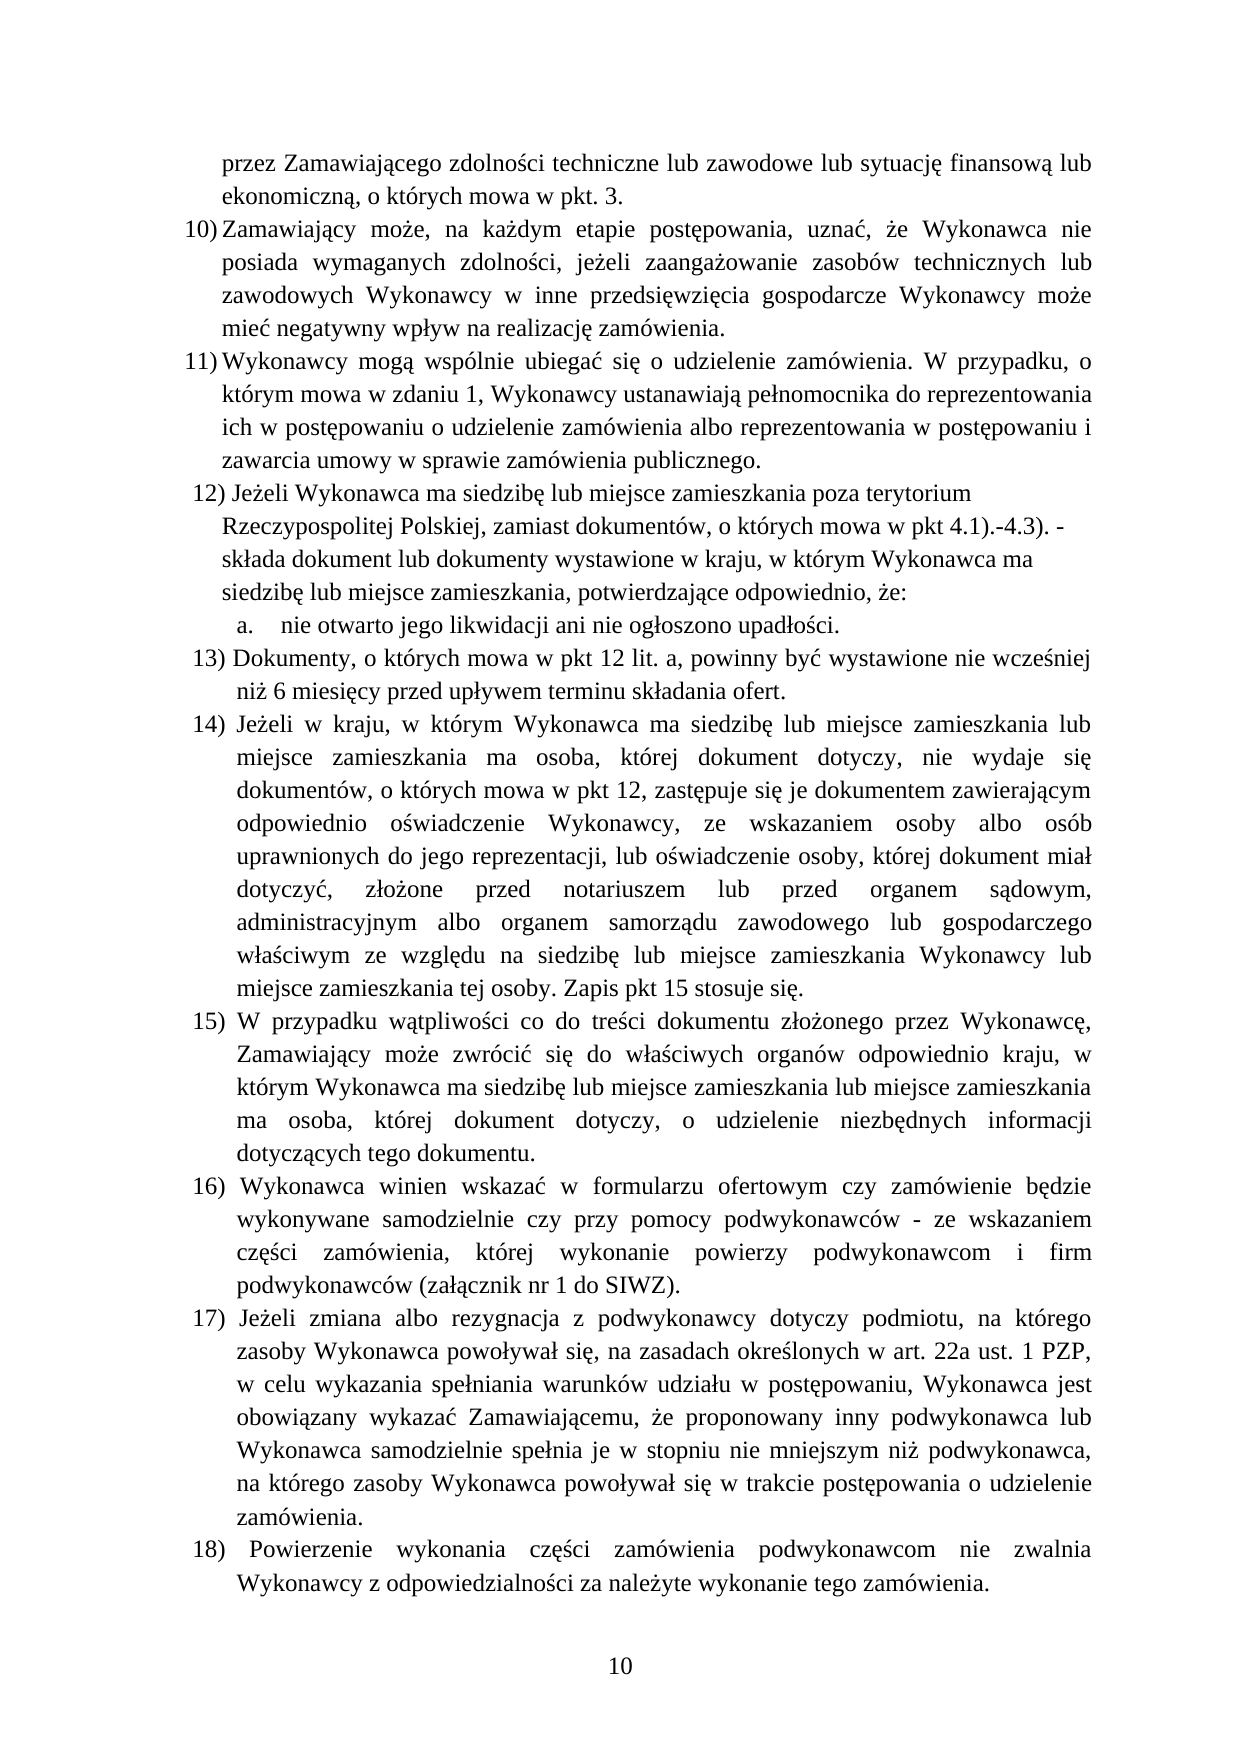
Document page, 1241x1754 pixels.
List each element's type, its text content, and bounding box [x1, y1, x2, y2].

text 17) Jeżeli zmiana albo rezygnacja z podwykonawcy dotyczy podmiotu, na którego zasoby Wykonawca powoływał się, na zasadach określonych w art. 22a ust. 1 PZP, w celu wykazania spełniania warunków udziału w postępowaniu, Wykonawca jest obowiązany wykazać Zamawiającemu, że proponowany inny podwykonawca lub Wykonawca samodzielnie spełnia je w stopniu nie mniejszym niż podwykonawca, na którego zasoby Wykonawca powoływał się w trakcie postępowania o udzielenie zamówienia. [192, 1303, 1092, 1530]
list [184, 148, 1092, 209]
text 13) Dokumenty, o których mowa w pkt 12 lit. a, powinny być wystawione nie wcześniej niż 6 miesięcy przed upływem terminu składania ofert. [192, 643, 1092, 705]
list Zamawiający może, na każdym etapie postępowania, uznać, że Wykonawca nie posiada wymaganych zdolności, jeżeli zaangażowanie zasobów technicznych lub zawodowych Wykonawcy w inne przedsięwzięcia gospodarcze Wykonawcy może mieć negatywny wpływ na realizację zamówienia. [184, 214, 1092, 342]
text 16) Wykonawca winien wskazać w formularzu ofertowym czy zamówienie będzie wykonywane samodzielnie czy przy pomocy podwykonawców - ze wskazaniem części zamówienia, której wykonanie powierzy podwykonawcom i firm podwykonawców (załącznik nr 1 do SIWZ). [192, 1171, 1092, 1299]
text 14) Jeżeli w kraju, w którym Wykonawca ma siedzibę lub miejsce zamieszkania lub miejsce zamieszkania ma osoba, której dokument dotyczy, nie wydaje się dokumentów, o których mowa w pkt 12, zastępuje się je dokumentem zawierającym odpowiednio oświadczenie Wykonawcy, ze wskazaniem osoby albo osób uprawnionych do jego reprezentacji, lub oświadczenie osoby, której dokument miał dotyczyć, złożone przed notariuszem lub przed organem sądowym, administracyjnym albo organem samorządu zawodowego lub gospodarczego właściwym ze względu na siedzibę lub miejsce zamieszkania Wykonawcy lub miejsce zamieszkania tej osoby. Zapis pkt 15 stosuje się. [192, 709, 1092, 1002]
list nie otwarto jego likwidacji ani nie ogłoszono upadłości. [236, 610, 1092, 639]
list Wykonawcy mogą wspólnie ubiegać się o udzielenie zamówienia. W przypadku, o którym mowa w zdaniu 1, Wykonawcy ustanawiają pełnomocnika do reprezentowania ich w postępowaniu o udzielenie zamówienia albo reprezentowania w postępowaniu i zawarcia umowy w sprawie zamówienia publicznego. [184, 346, 1092, 474]
text 12) Jeżeli Wykonawca ma siedzibę lub miejsce zamieszkania poza terytorium Rzeczypospolitej Polskiej, zamiast dokumentów, o których mowa w pkt 4.1).-4.3). - składa dokument lub dokumenty wystawione w kraju, w którym Wykonawca ma siedzibę lub miejsce zamieszkania, potwierdzające odpowiednio, że: [192, 478, 1092, 606]
text 15) W przypadku wątpliwości co do treści dokumentu złożonego przez Wykonawcę, Zamawiający może zwrócić się do właściwych organów odpowiednio kraju, w którym Wykonawca ma siedzibę lub miejsce zamieszkania lub miejsce zamieszkania ma osoba, której dokument dotyczy, o udzielenie niezbędnych informacji dotyczących tego dokumentu. [192, 1006, 1092, 1167]
text 18) Powierzenie wykonania części zamówienia podwykonawcom nie zwalnia Wykonawcy z odpowiedzialności za należyte wykonanie tego zamówienia. [192, 1534, 1092, 1596]
